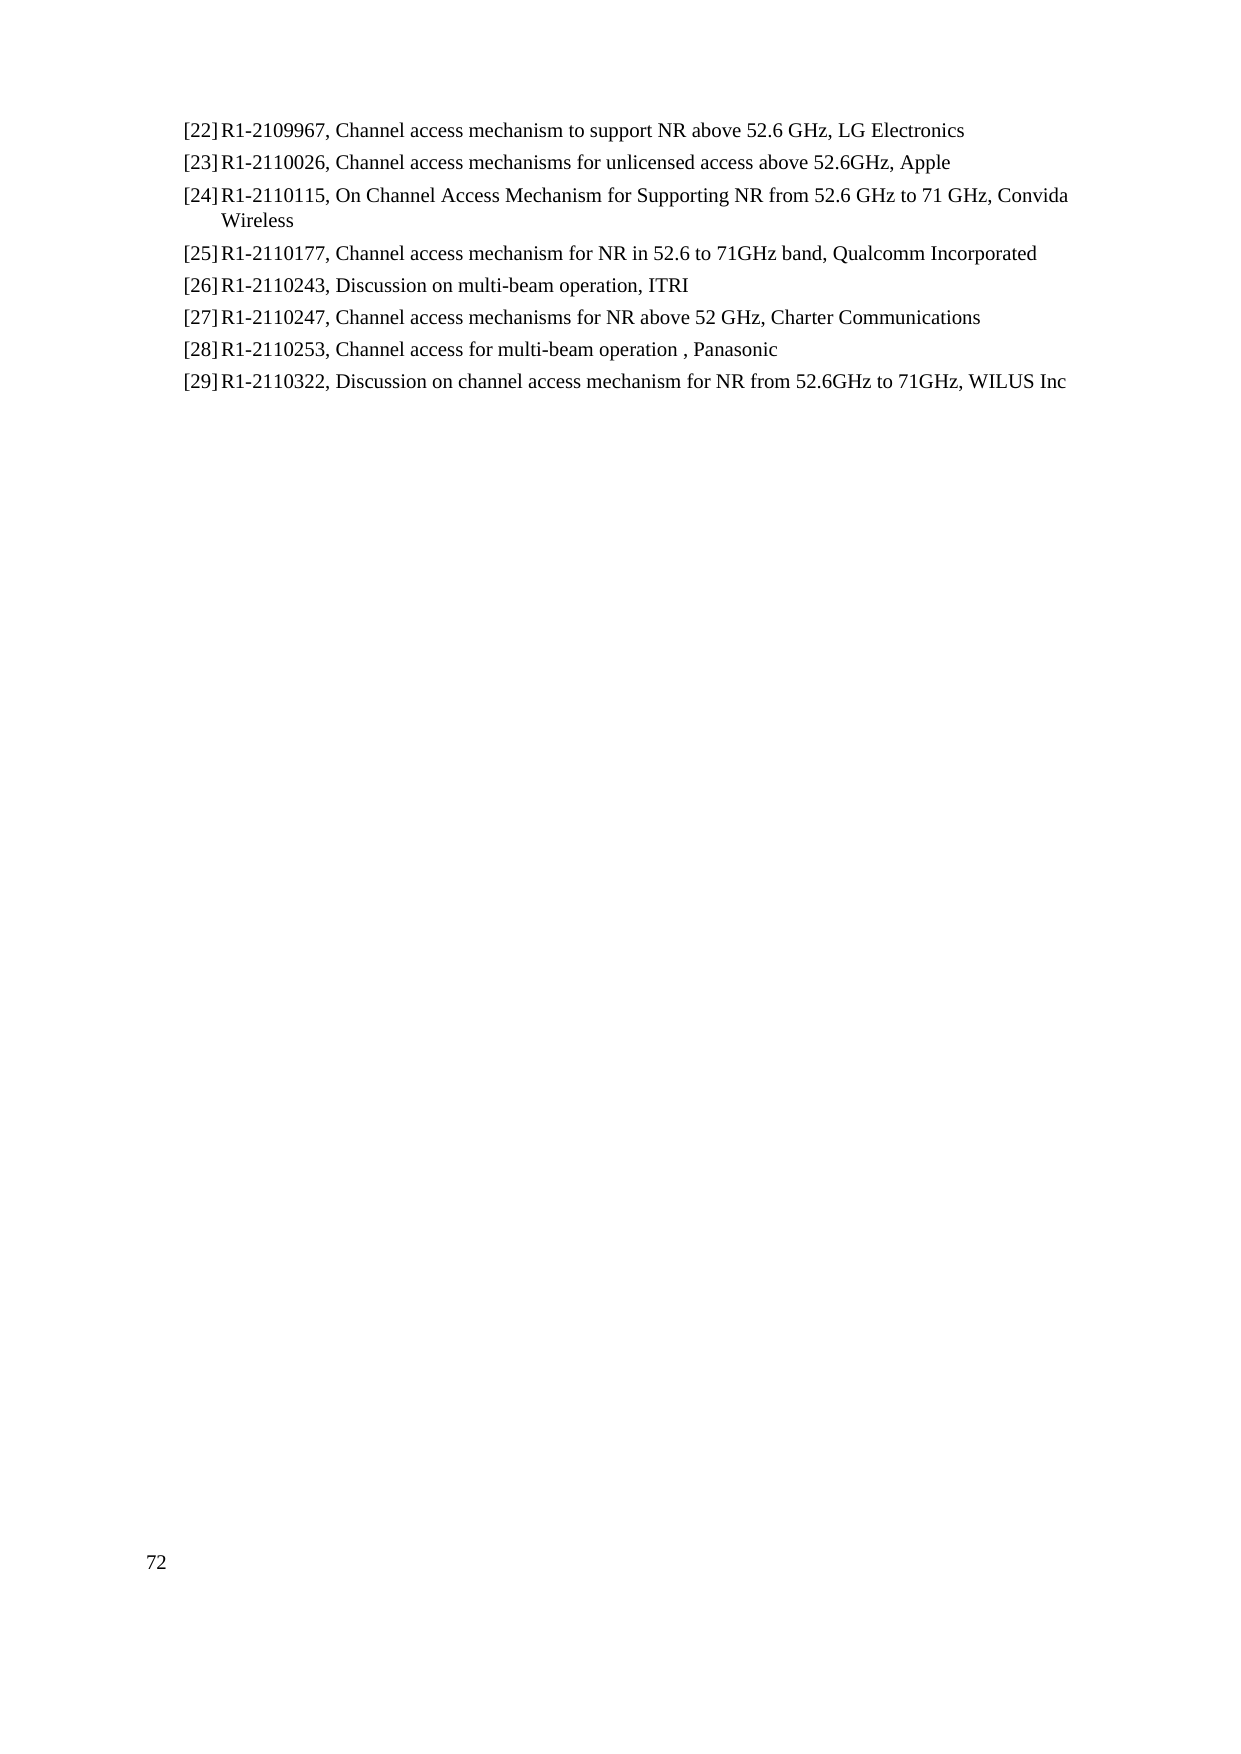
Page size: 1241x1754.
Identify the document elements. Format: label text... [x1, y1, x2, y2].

list R1-2110177, Channel access mechanism for NR in 52.6 to 71GHz band, Qualcomm Incorporated [183, 241, 1122, 265]
list R1-2110247, Channel access mechanisms for NR above 52 GHz, Charter Communications [183, 305, 1122, 329]
list R1-2110026, Channel access mechanisms for unlicensed access above 52.6GHz, Apple [183, 150, 1122, 174]
list R1-2110322, Discussion on channel access mechanism for NR from 52.6GHz to 71GHz, WILUS Inc [183, 369, 1122, 393]
list R1-2110243, Discussion on multi-beam operation, ITRI [183, 273, 1122, 297]
list R1-2109967, Channel access mechanism to support NR above 52.6 GHz, LG Electronics [183, 118, 1122, 142]
list R1-2110253, Channel access for multi-beam operation , Panasonic [183, 337, 1122, 361]
list R1-2110115, On Channel Access Mechanism for Supporting NR from 52.6 GHz to 71 GHz, Convida Wireless [183, 182, 1122, 232]
